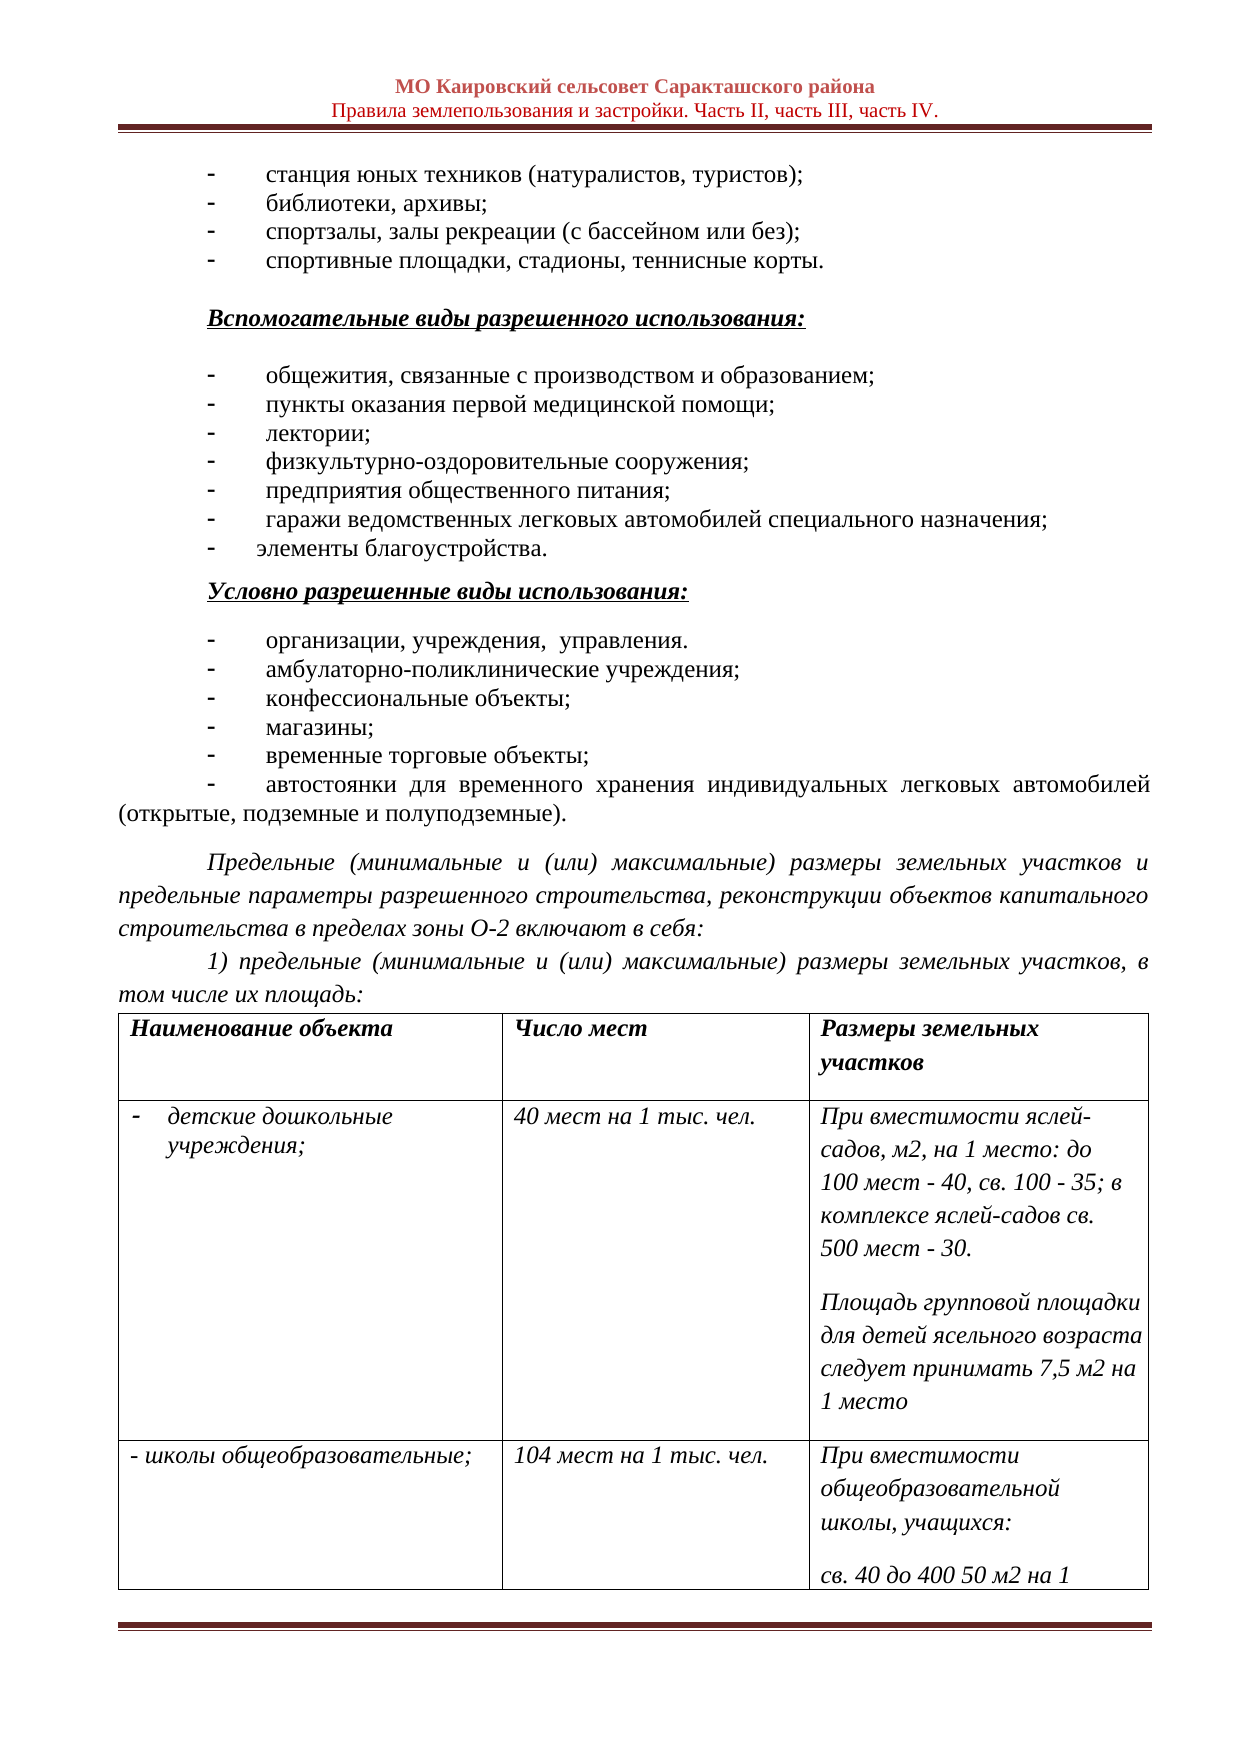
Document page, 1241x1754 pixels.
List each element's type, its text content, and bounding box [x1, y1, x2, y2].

list станция юных техников (натуралистов, туристов); [118, 159, 1152, 188]
list спортивные площадки, стадионы, теннисные корты. [118, 245, 1152, 274]
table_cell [810, 1441, 1148, 1589]
list физкультурно-оздоровительные сооружения; [118, 446, 1152, 475]
list общежития, связанные с производством и образованием; [118, 360, 1152, 389]
list амбулаторно-поликлинические учреждения; [118, 654, 1152, 683]
table_cell При вместимости яслей-садов, м2, на 1 место: до 100 мест - 40, св. 100 - 35; в комплексе яслей-садов св. 500 мест - 30. Площадь групповой площадки для детей ясельного возраста следует принимать 7,5 м2 на 1 место [810, 1101, 1148, 1439]
list элементы благоустройства. [118, 533, 1152, 561]
list магазины; [118, 712, 1152, 740]
list спортзалы, залы рекреации (с бассейном или без); [118, 216, 1152, 245]
table_header Наименование объекта [119, 1014, 502, 1100]
text 1) предельные (минимальные и (или) максимальные) размеры земельных участков, в том числе их площадь: [118, 946, 1152, 1008]
list предприятия общественного питания; [118, 475, 1152, 504]
list организации, учреждения, управления. [118, 625, 1152, 654]
list конфессиональные объекты; [118, 683, 1152, 712]
text Вспомогательные виды разрешенного использования: [118, 303, 1152, 331]
list автостоянки для временного хранения индивидуальных легковых автомобилей (открытые, подземные и полуподземные). [118, 769, 1152, 827]
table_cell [503, 1441, 809, 1589]
table_header Число мест [503, 1014, 809, 1100]
text Условно разрешенные виды использования: [118, 576, 1152, 604]
table_cell детские дошкольные учреждения; [119, 1101, 502, 1439]
text Предельные (минимальные и (или) максимальные) размеры земельных участков и предельные параметры разрешенного строительства, реконструкции объектов капитального строительства в пределах зоны О-2 включают в себя: [118, 847, 1152, 942]
table_cell 40 мест на 1 тыс. чел. [503, 1101, 809, 1439]
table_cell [119, 1441, 502, 1589]
table_header Размеры земельных участков [810, 1014, 1148, 1100]
list пункты оказания первой медицинской помощи; [118, 389, 1152, 418]
list лектории; [118, 418, 1152, 446]
list временные торговые объекты; [118, 740, 1152, 769]
list гаражи ведомственных легковых автомобилей специального назначения; [118, 504, 1152, 533]
list библиотеки, архивы; [118, 188, 1152, 216]
